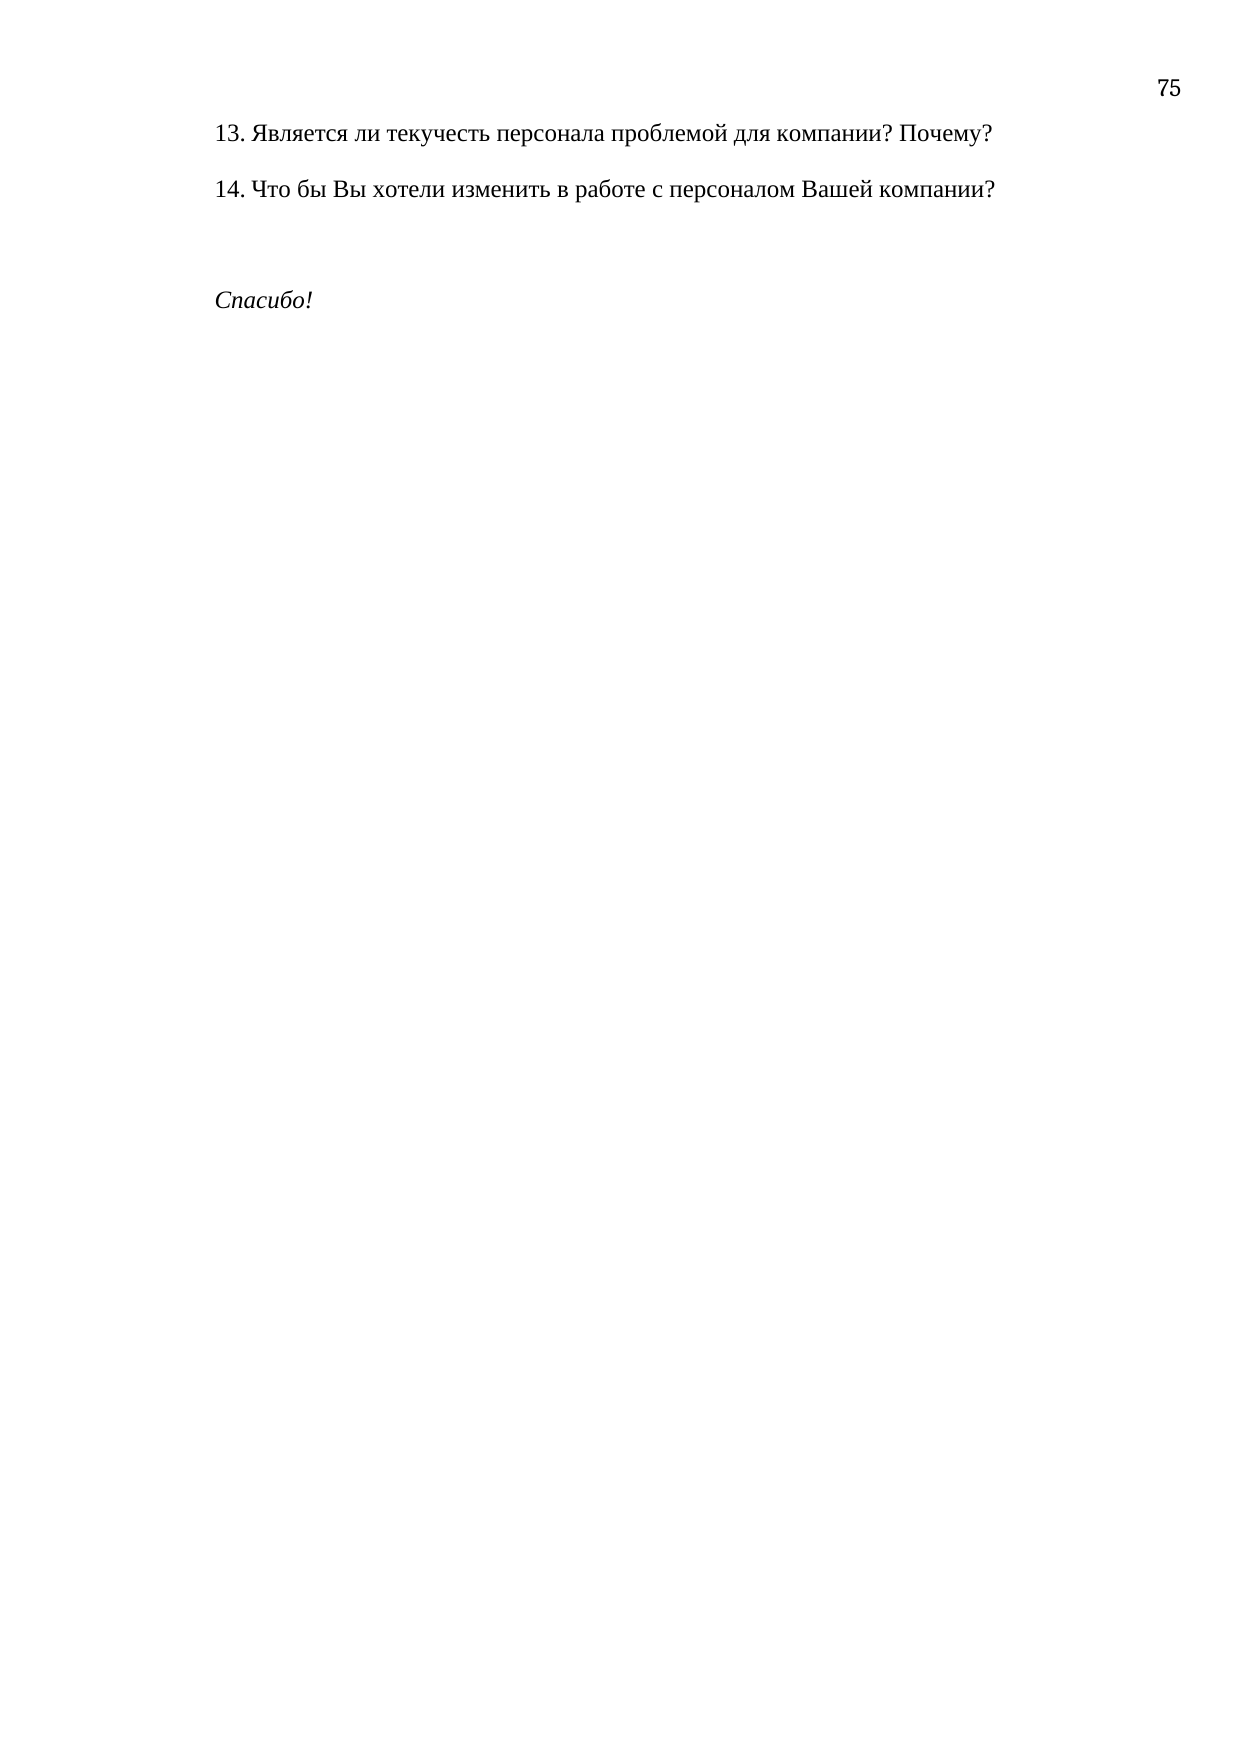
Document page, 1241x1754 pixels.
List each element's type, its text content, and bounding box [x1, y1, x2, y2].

list Что бы Вы хотели изменить в работе с персоналом Вашей компании? [177, 174, 1181, 202]
list Является ли текучесть персонала проблемой для компании? Почему? [177, 118, 1181, 147]
text Спасибо! [177, 285, 1181, 314]
